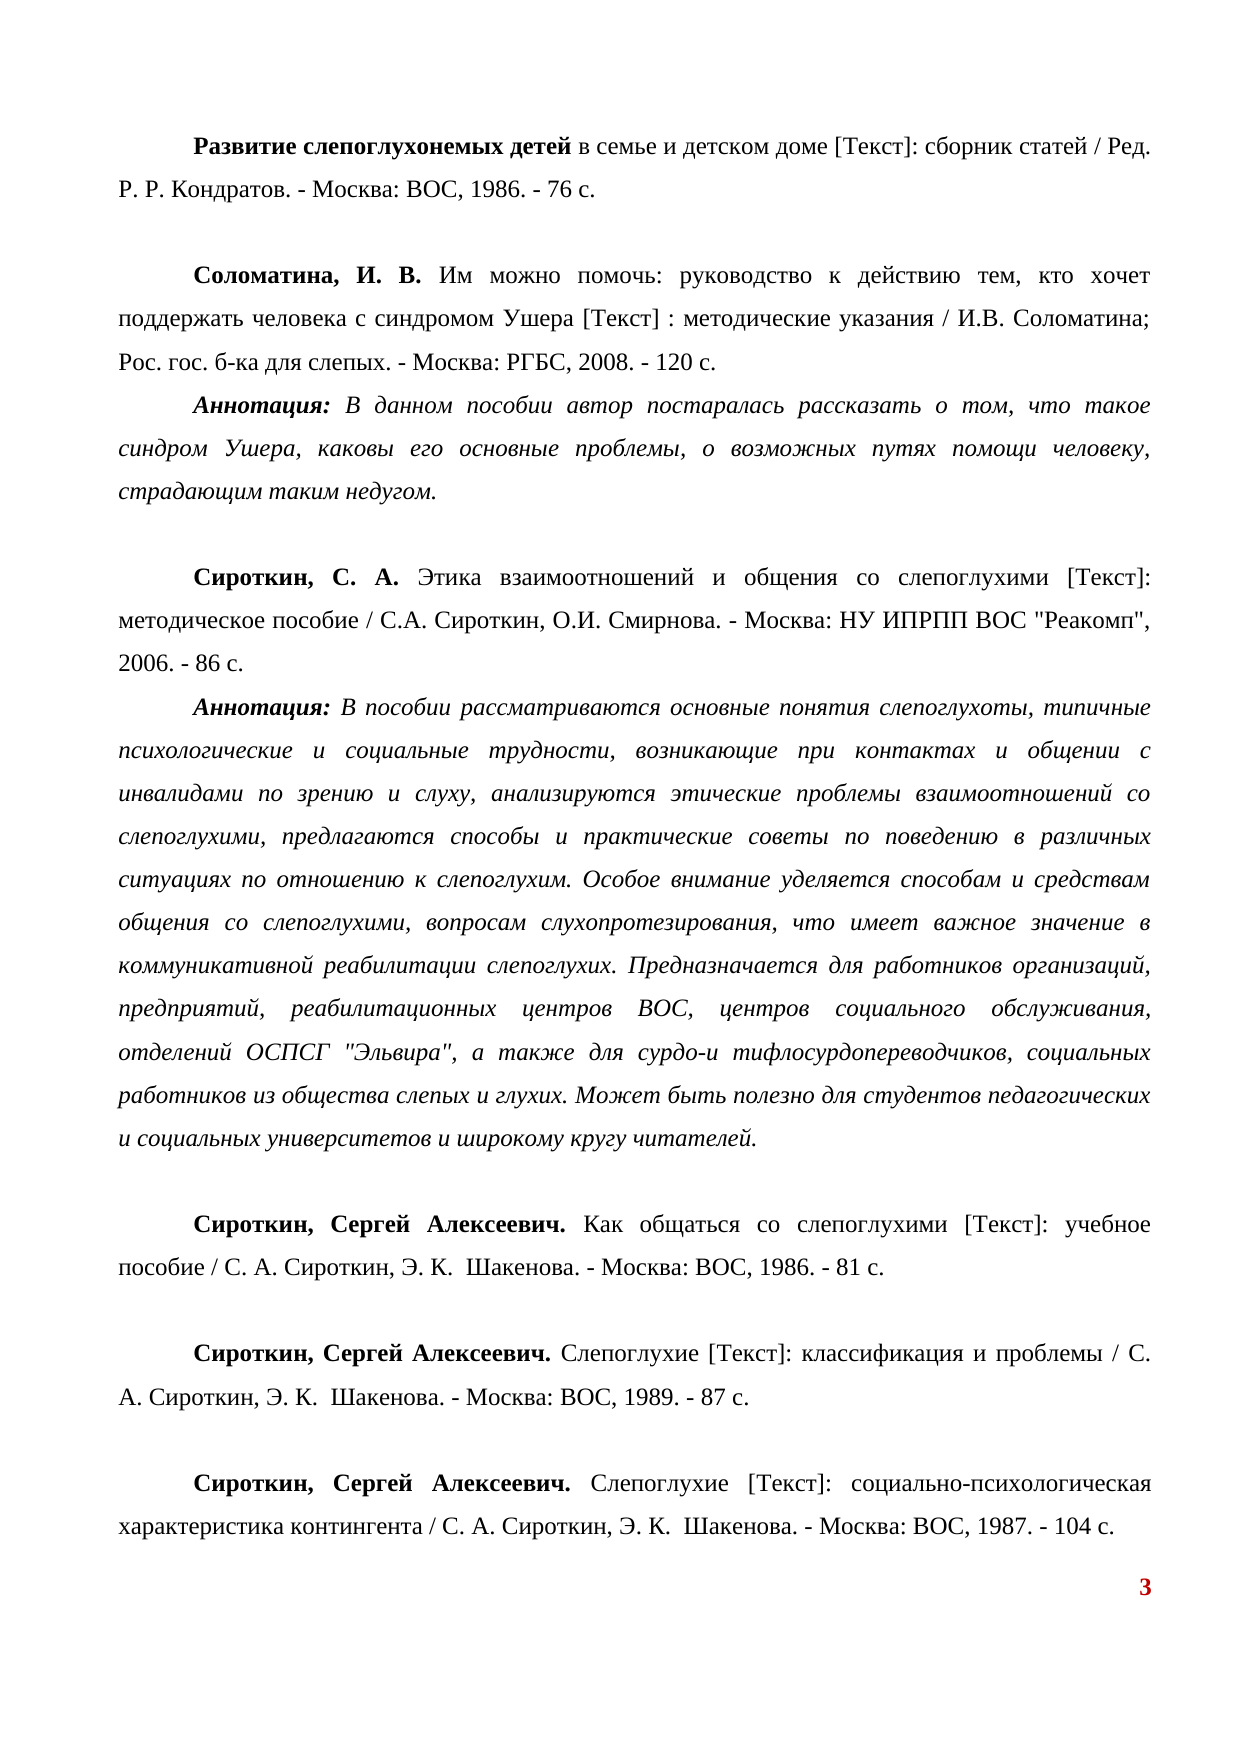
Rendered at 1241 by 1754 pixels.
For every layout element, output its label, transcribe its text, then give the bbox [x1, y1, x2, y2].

text Развитие слепоглухонемых детей в семье и детском доме [Текст]: сборник статей / Ред. Р. Р. Кондратов. - Москва: ВОС, 1986. - 76 с. [118, 131, 1152, 203]
text Аннотация: В пособии рассматриваются основные понятия слепоглухоты, типичные психологические и социальные трудности, возникающие при контактах и общении с инвалидами по зрению и слуху, анализируются этические проблемы взаимоотношений со слепоглухими, предлагаются способы и практические советы по поведению в различных ситуациях по отношению к слепоглухим. Особое внимание уделяется способам и средствам общения со слепоглухими, вопросам слухопротезирования, что имеет важное значение в коммуникативной реабилитации слепоглухих. Предназначается для работников организаций, предприятий, реабилитационных центров ВОС, центров социального обслуживания, отделений ОСПСГ "Эльвира", а также для сурдо-и тифлосурдопереводчиков, социальных работников из общества слепых и глухих. Может быть полезно для студентов педагогических и социальных университетов и широкому кругу читателей. [118, 692, 1152, 1152]
text Сироткин, Сергей Алексеевич. Как общаться со слепоглухими [Текст]: учебное пособие / С. А. Сироткин, Э. К. Шакенова. - Москва: ВОС, 1986. - 81 с. [118, 1209, 1152, 1281]
text Сироткин, Сергей Алексеевич. Слепоглухие [Текст]: классификация и проблемы / С. А. Сироткин, Э. К. Шакенова. - Москва: ВОС, 1989. - 87 с. [118, 1338, 1152, 1410]
text Аннотация: В данном пособии автор постаралась рассказать о том, что такое синдром Ушера, каковы его основные проблемы, о возможных путях помощи человеку, страдающим таким недугом. [118, 390, 1152, 505]
text Соломатина, И. В. Им можно помочь: руководство к действию тем, кто хочет поддержать человека с синдромом Ушера [Текст] : методические указания / И.В. Соломатина; Рос. гос. б-ка для слепых. - Москва: РГБС, 2008. - 120 с. [118, 260, 1152, 375]
text Сироткин, С. А. Этика взаимоотношений и общения со слепоглухими [Текст]: методическое пособие / С.А. Сироткин, О.И. Смирнова. - Москва: НУ ИПРПП ВОС "Реакомп", 2006. - 86 с. [118, 562, 1152, 677]
text Сироткин, Сергей Алексеевич. Слепоглухие [Текст]: социально-психологическая характеристика контингента / С. А. Сироткин, Э. К. Шакенова. - Москва: ВОС, 1987. - 104 с. [118, 1468, 1152, 1540]
